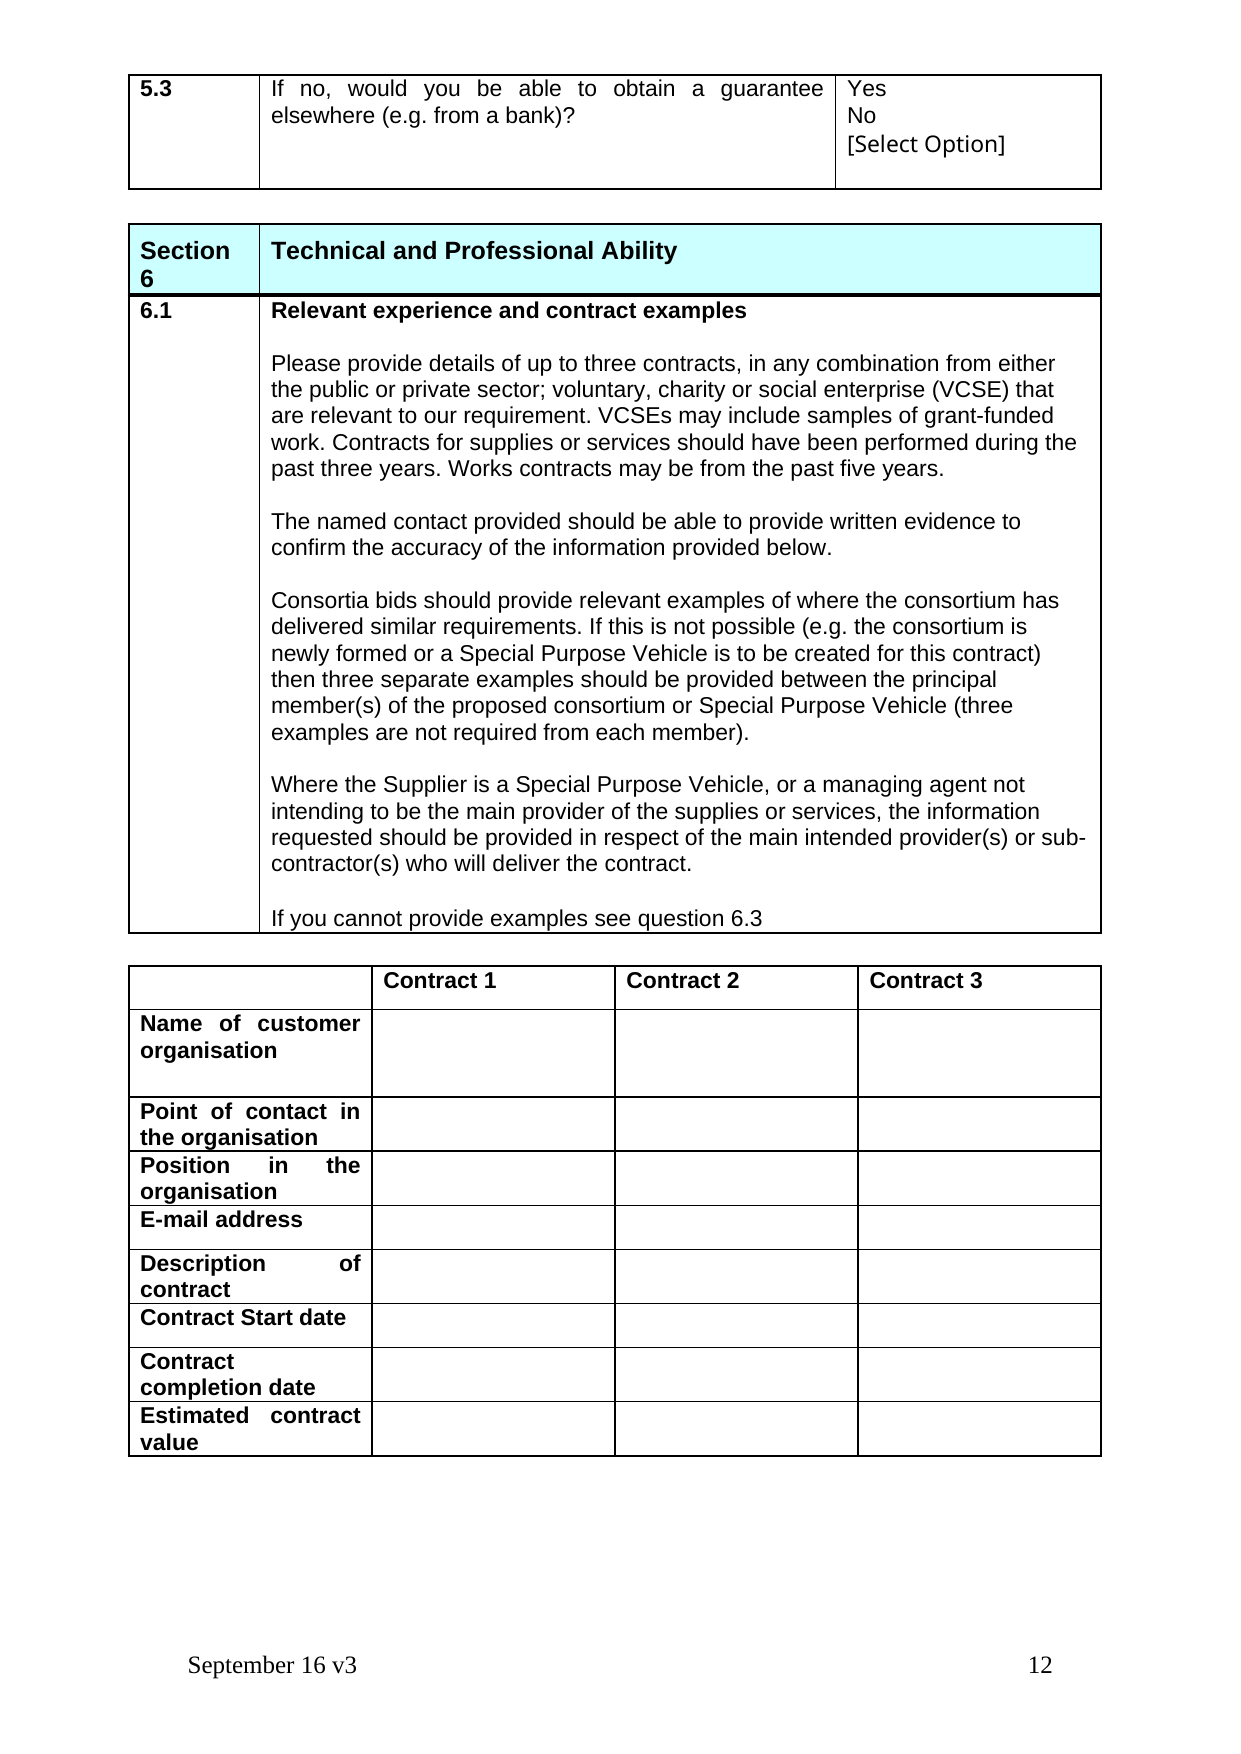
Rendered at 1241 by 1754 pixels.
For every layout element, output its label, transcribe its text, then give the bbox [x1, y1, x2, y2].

table_header Contract 1 [373, 967, 614, 1009]
table_header Relevant experience and contract examples Please provide details of up to three contracts, in any combination from either the public or private sector; voluntary, charity or social enterprise (VCSE) that are relevant to our requirement. VCSEs may include samples of grant-funded work. Contracts for supplies or services should have been performed during the past three years. Works contracts may be from the past five years. The named contact provided should be able to provide written evidence to confirm the accuracy of the information provided below. Consortia bids should provide relevant examples of where the consortium has delivered similar requirements. If this is not possible (e.g. the consortium is newly formed or a Special Purpose Vehicle is to be created for this contract) then three separate examples should be provided between the principal member(s) of the proposed consortium or Special Purpose Vehicle (three examples are not required from each member). Where the Supplier is a Special Purpose Vehicle, or a managing agent not intending to be the main provider of the supplies or services, the information requested should be provided in respect of the main intended provider(s) or sub-contractor(s) who will deliver the contract. If you cannot provide examples see question 6.3 [260, 297, 1100, 932]
table_cell [373, 1250, 614, 1303]
table_cell [859, 1250, 1100, 1303]
table_header [130, 967, 371, 1009]
table_cell [616, 1098, 857, 1150]
table_cell [616, 1152, 857, 1205]
table_header Section 6 [130, 225, 259, 293]
table_header Technical and Professional Ability [260, 225, 1100, 293]
table_cell 5.3 [130, 76, 259, 188]
table_cell [616, 1010, 857, 1096]
table_cell Name of customer organisation [130, 1010, 371, 1096]
table_cell Estimated contract value [130, 1402, 371, 1455]
table_header Contract 3 [859, 967, 1100, 1009]
table_cell [859, 1348, 1100, 1401]
table_cell [373, 1010, 614, 1096]
table_cell If no, would you be able to obtain a guarantee elsewhere (e.g. from a bank)? [260, 76, 835, 188]
table_cell [859, 1206, 1100, 1248]
table_cell [373, 1402, 614, 1455]
table_cell [859, 1152, 1100, 1205]
table_cell [373, 1304, 614, 1346]
table_cell Point of contact in the organisation [130, 1098, 371, 1150]
table_cell [616, 1348, 857, 1401]
table_cell Description of contract [130, 1250, 371, 1303]
table_cell [373, 1098, 614, 1150]
table_cell [616, 1402, 857, 1455]
table_cell Position in the organisation [130, 1152, 371, 1205]
table_cell [373, 1348, 614, 1401]
table_cell Contract completion date [130, 1348, 371, 1401]
table_cell [859, 1304, 1100, 1346]
table_cell [859, 1010, 1100, 1096]
table_cell [373, 1152, 614, 1205]
table_cell E-mail address [130, 1206, 371, 1248]
table_header 6.1 [130, 297, 259, 932]
table_cell [616, 1206, 857, 1248]
table_cell [616, 1304, 857, 1346]
table_cell Contract Start date [130, 1304, 371, 1346]
table_cell [859, 1402, 1100, 1455]
table_header Contract 2 [616, 967, 857, 1009]
table_cell [373, 1206, 614, 1248]
table_cell [859, 1098, 1100, 1150]
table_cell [836, 76, 1100, 188]
table_cell [616, 1250, 857, 1303]
